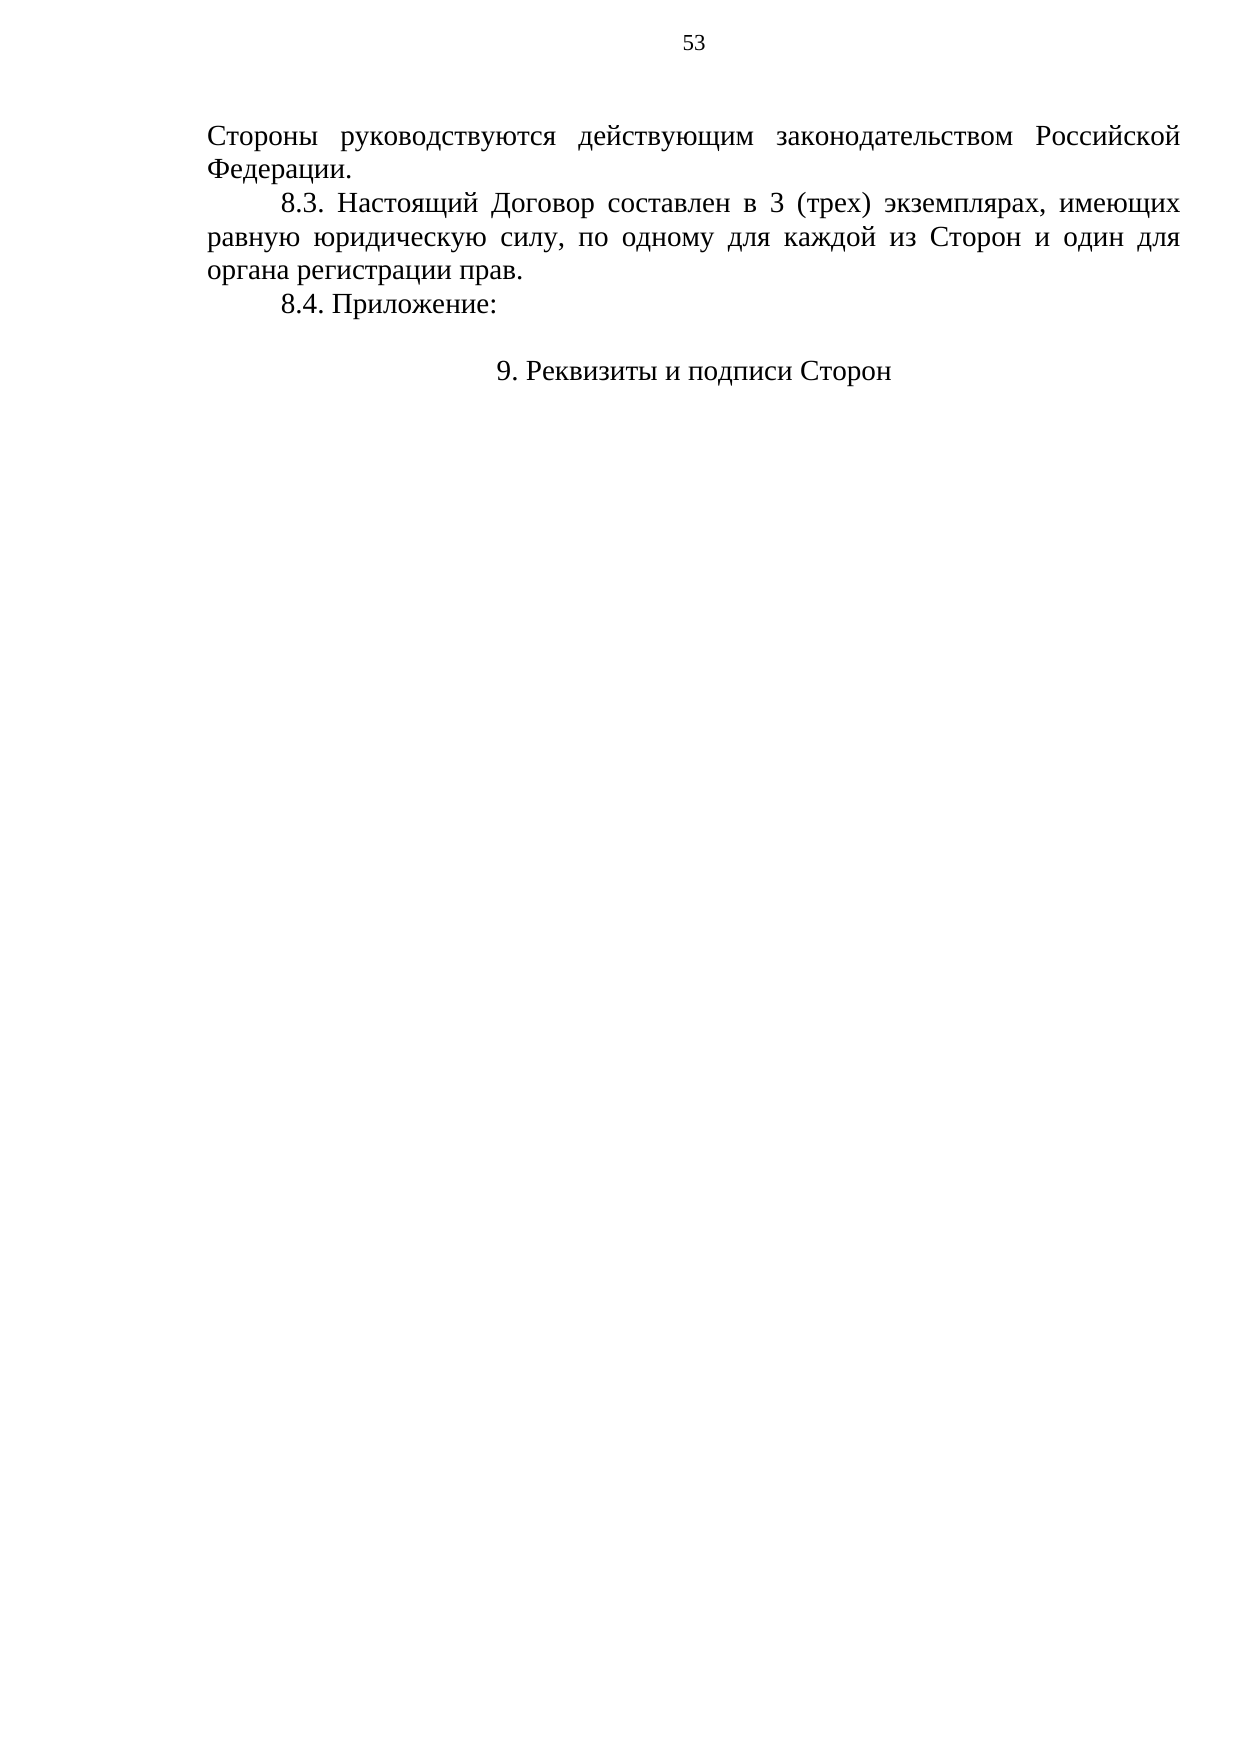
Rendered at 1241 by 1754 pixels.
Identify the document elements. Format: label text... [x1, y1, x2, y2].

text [207, 118, 1181, 185]
text 9. Реквизиты и подписи Сторон [207, 353, 1181, 386]
text 8.4. Приложение: [207, 286, 1181, 319]
text 8.3. Настоящий Договор составлен в 3 (трех) экземплярах, имеющих равную юридическую силу, по одному для каждой из Сторон и один для органа регистрации прав. [207, 185, 1181, 286]
